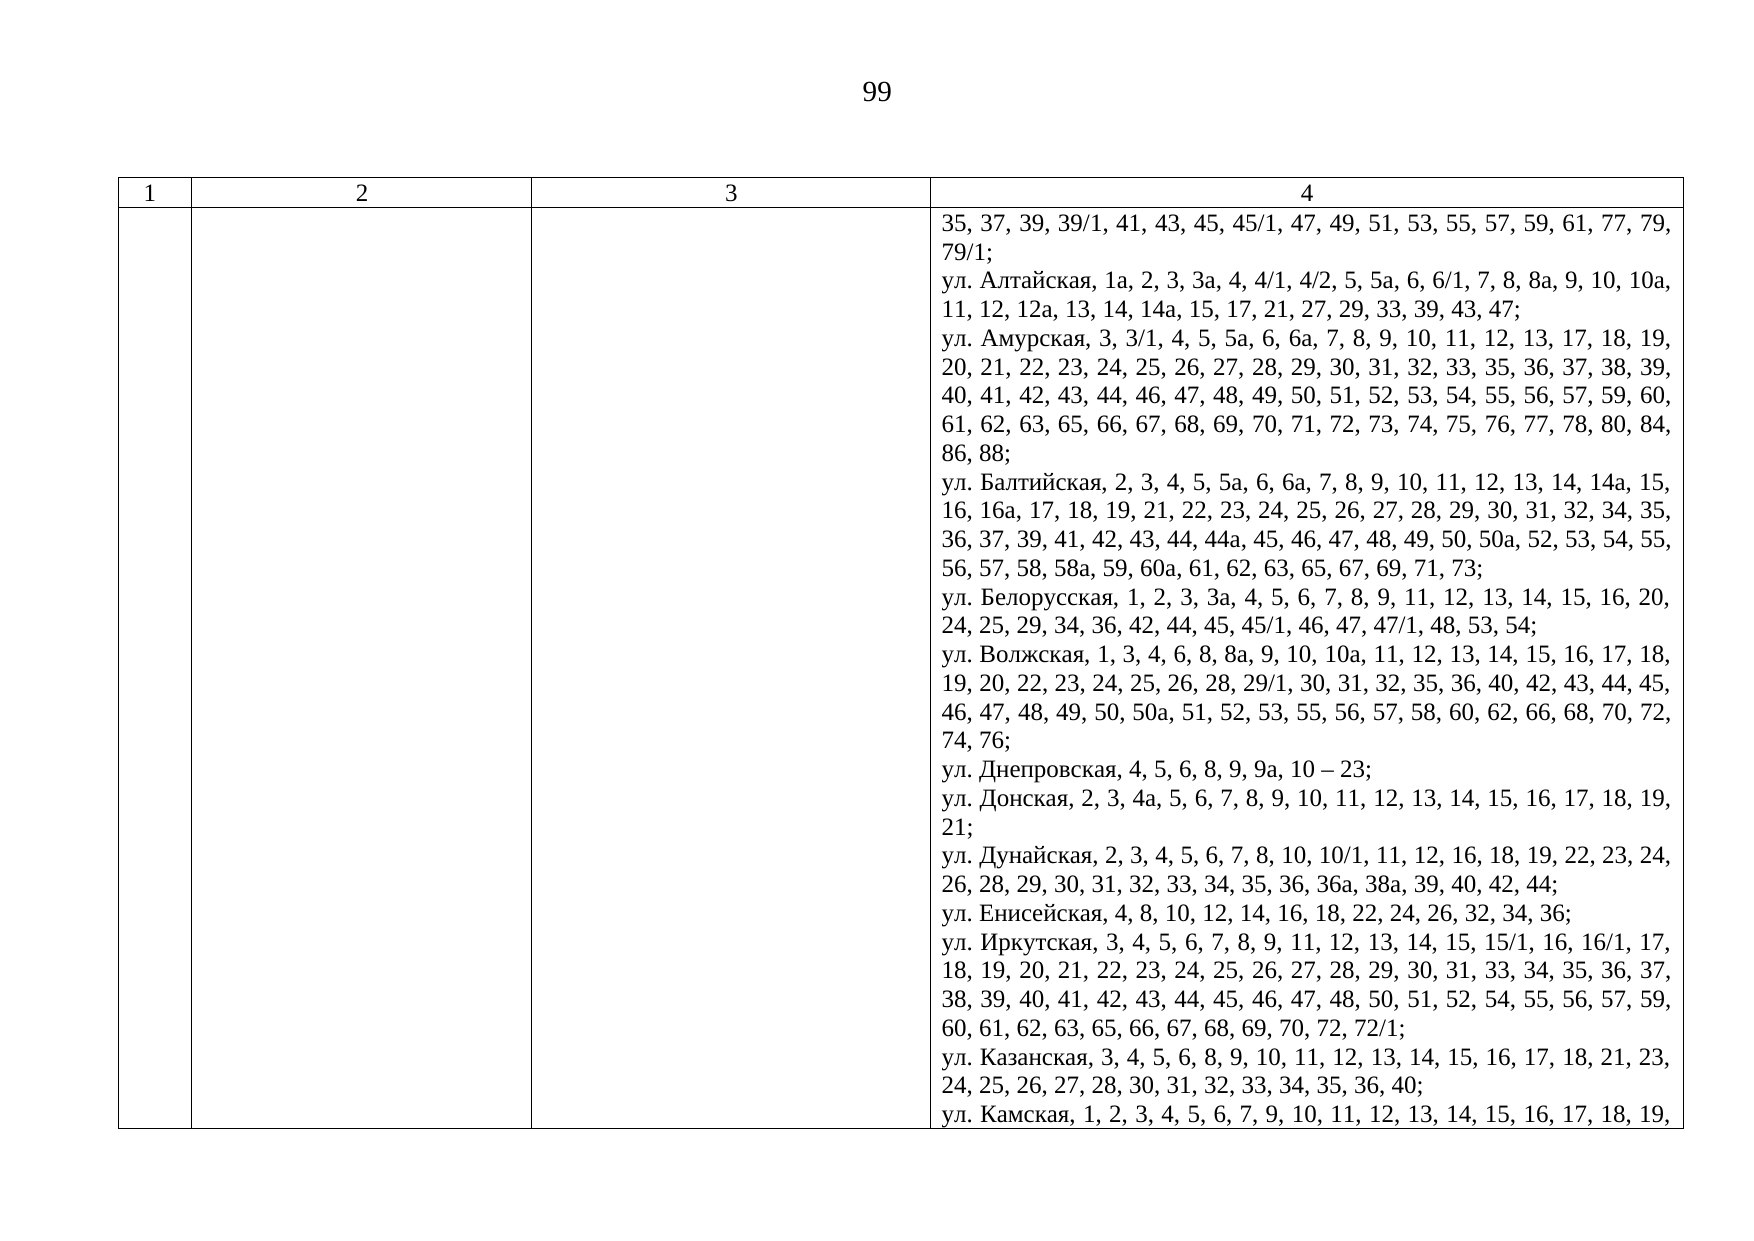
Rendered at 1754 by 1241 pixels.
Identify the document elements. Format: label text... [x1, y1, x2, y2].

table_header 3 [532, 178, 930, 207]
table_header 4 [931, 178, 1683, 207]
table_header 1 [119, 178, 191, 207]
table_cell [192, 208, 531, 1128]
table_header 2 [192, 178, 531, 207]
table_cell [119, 208, 191, 1128]
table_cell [931, 208, 1683, 1128]
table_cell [532, 208, 930, 1128]
